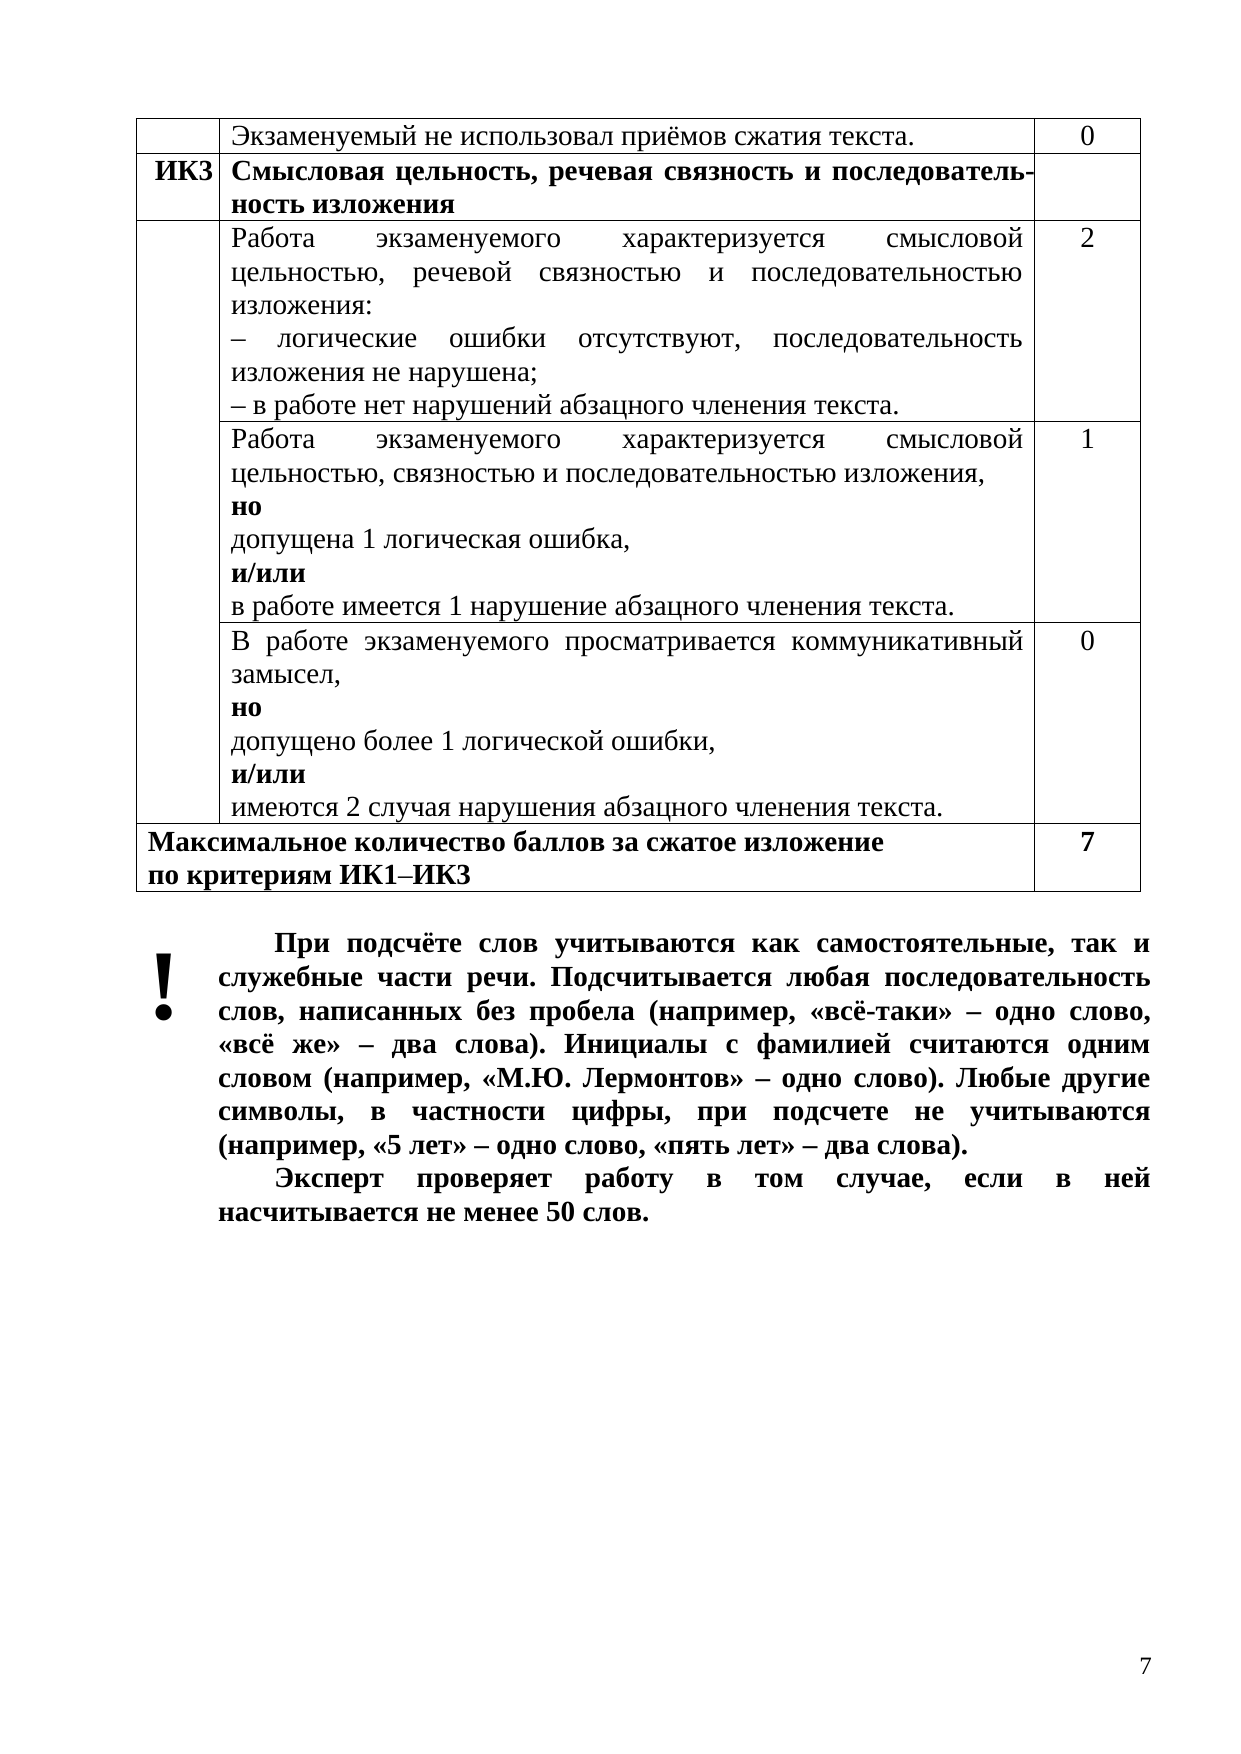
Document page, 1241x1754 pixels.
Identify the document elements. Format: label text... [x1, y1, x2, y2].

table_header При подсчёте слов учитываются как самостоятельные, так и служебные части речи. Подсчитывается любая последовательность слов, написанных без пробела (например, «всё-таки» – одно слово, «всё же» – два слова). Инициалы с фамилией считаются одним словом (например, «М.Ю. Лермонтов» – одно слово). Любые другие символы, в частности цифры, при подсчете не учитываются (например, «5 лет» – одно слово, «пять лет» – два слова). Эксперт проверяет работу в том случае, если в ней насчитывается не менее 50 слов. [207, 926, 1163, 1286]
table_cell ИК3 [137, 154, 219, 220]
table_header ! [136, 926, 207, 1286]
table_cell [1035, 154, 1140, 220]
table_cell Максимальное количество баллов за сжатое изложение по критериям ИК1–ИК3 [137, 824, 1034, 891]
table_cell 0 [1035, 623, 1140, 823]
table_cell 7 [1035, 824, 1140, 891]
table_cell 1 [1035, 422, 1140, 622]
table_cell В работе экзаменуемого просматривается коммуникативный замысел, но допущено более 1 логической ошибки, и/или имеются 2 случая нарушения абзацного членения текста. [220, 623, 1034, 823]
table_cell [137, 221, 219, 823]
table_cell 0 [1035, 119, 1140, 152]
table_cell Работа экзаменуемого характеризуется смысловой цельностью, речевой связностью и последовательностью изложения: – логические ошибки отсутствуют, последовательность изложения не нарушена; – в работе нет нарушений абзацного членения текста. [220, 221, 1034, 421]
table_cell Смысловая цельность, речевая связность и последовательность изложения [220, 154, 1034, 220]
table_cell Работа экзаменуемого характеризуется смысловой цельностью, связностью и последовательностью изложения, но допущена 1 логическая ошибка, и/или в работе имеется 1 нарушение абзацного членения текста. [220, 422, 1034, 622]
table_cell 2 [1035, 221, 1140, 421]
table_cell Экзаменуемый не использовал приёмов сжатия текста. [220, 119, 1034, 152]
